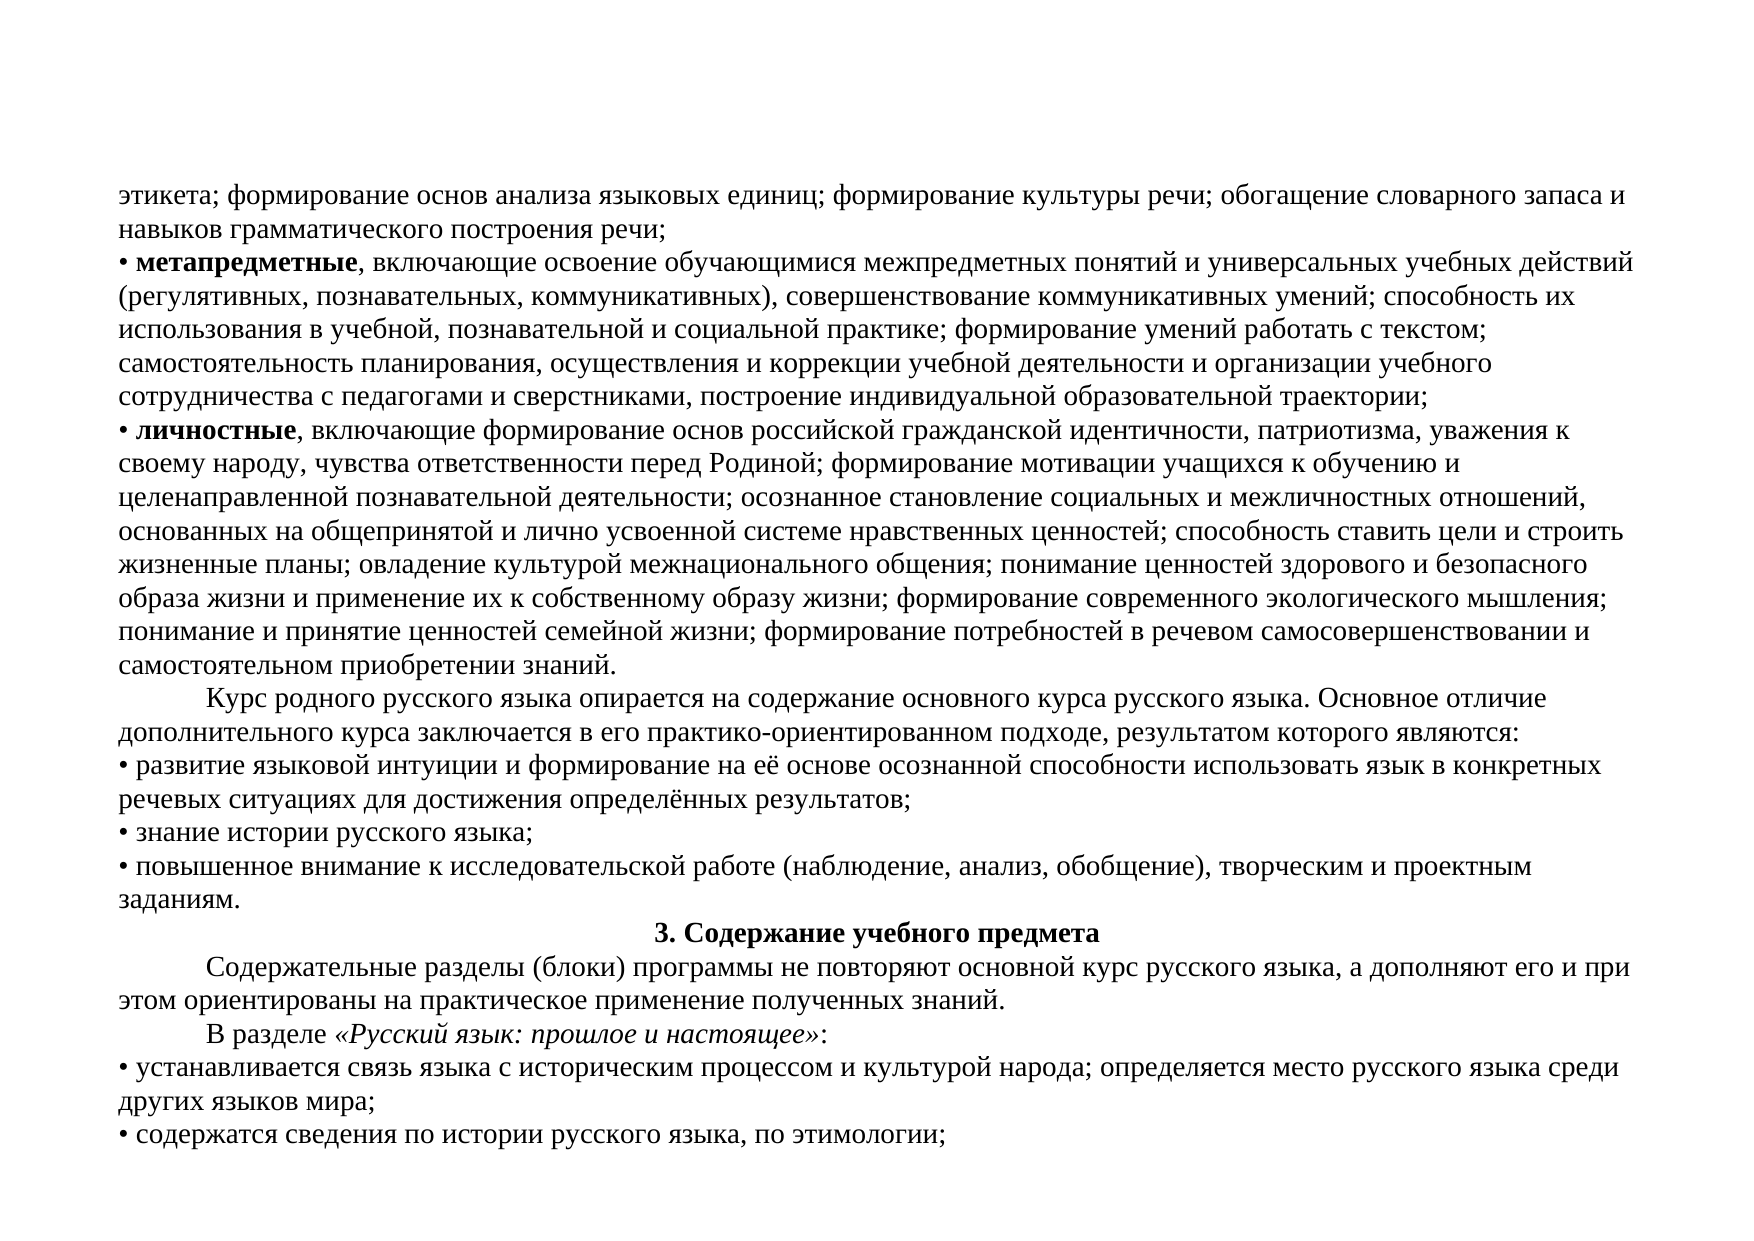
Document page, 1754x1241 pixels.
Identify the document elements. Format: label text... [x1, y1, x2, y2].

text В разделе «Русский язык: прошлое и настоящее»: [118, 1016, 1636, 1049]
text Курс родного русского языка опирается на содержание основного курса русского языка. Основное отличие дополнительного курса заключается в его практико-ориентированном подходе, результатом которого являются: [118, 680, 1636, 747]
text • личностные, включающие формирование основ российской гражданской идентичности, патриотизма, уважения к своему народу, чувства ответственности перед Родиной; формирование мотивации учащихся к обучению и целенаправленной познавательной деятельности; осознанное становление социальных и межличностных отношений, основанных на общепринятой и лично усвоенной системе нравственных ценностей; способность ставить цели и строить жизненные планы; овладение культурой межнационального общения; понимание ценностей здорового и безопасного образа жизни и применение их к собственному образу жизни; формирование современного экологического мышления; понимание и принятие ценностей семейной жизни; формирование потребностей в речевом самосовершенствовании и самостоятельном приобретении знаний. [118, 412, 1636, 680]
text Содержательные разделы (блоки) программы не повторяют основной курс русского языка, а дополняют его и при этом ориентированы на практическое применение полученных знаний. [118, 949, 1636, 1016]
text • развитие языковой интуиции и формирование на её основе осознанной способности использовать язык в конкретных речевых ситуациях для достижения определённых результатов; [118, 747, 1636, 814]
text • содержатся сведения по истории русского языка, по этимологии; [118, 1116, 1636, 1150]
text • устанавливается связь языка с историческим процессом и культурой народа; определяется место русского языка среди других языков мира; [118, 1049, 1636, 1116]
text 3. Содержание учебного предмета [118, 915, 1636, 949]
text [118, 177, 1636, 244]
text • метапредметные, включающие освоение обучающимися межпредметных понятий и универсальных учебных действий (регулятивных, познавательных, коммуникативных), совершенствование коммуникативных умений; способность их использования в учебной, познавательной и социальной практике; формирование умений работать с текстом; самостоятельность планирования, осуществления и коррекции учебной деятельности и организации учебного сотрудничества с педагогами и сверстниками, построение индивидуальной образовательной траектории; [118, 244, 1636, 412]
text • знание истории русского языка; [118, 814, 1636, 848]
text • повышенное внимание к исследовательской работе (наблюдение, анализ, обобщение), творческим и проектным заданиям. [118, 848, 1636, 915]
